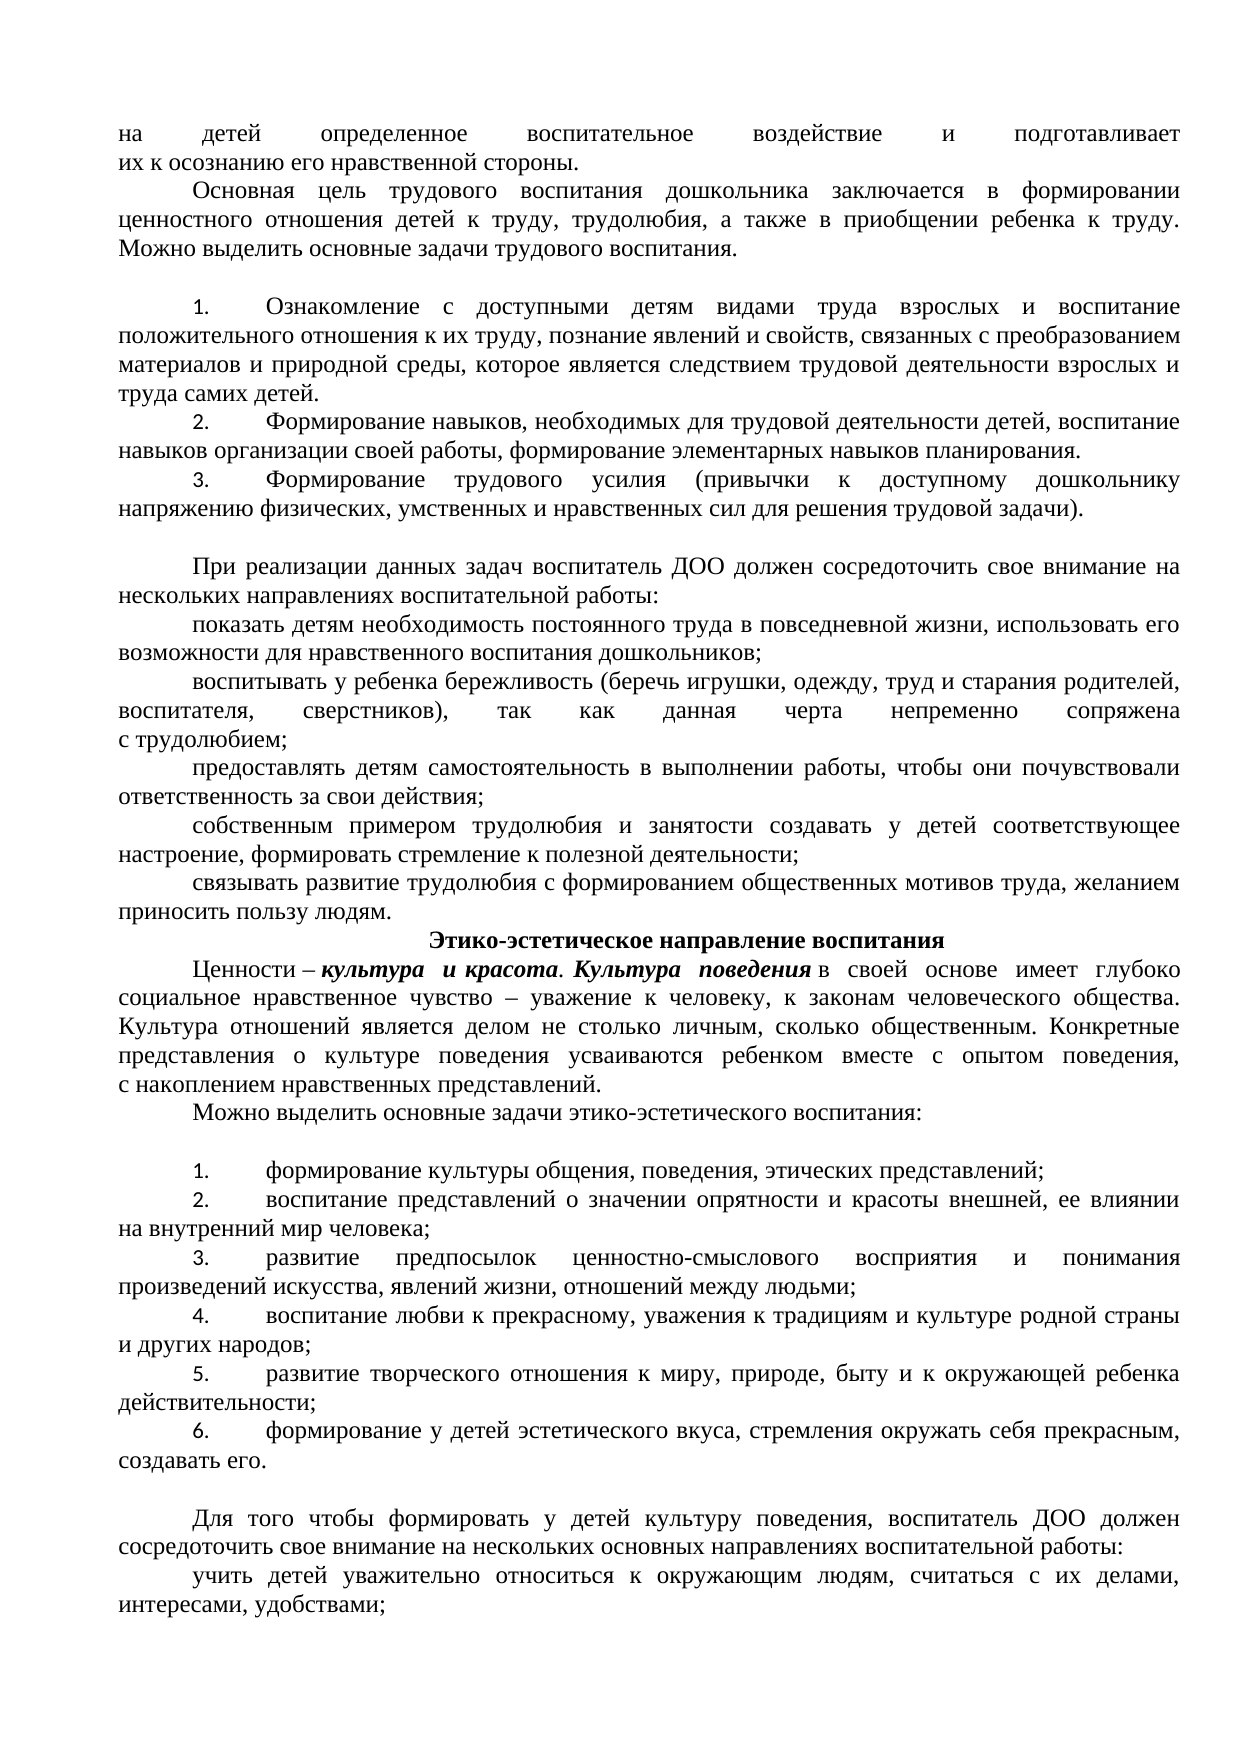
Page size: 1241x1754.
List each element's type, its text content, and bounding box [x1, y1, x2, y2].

text показать детям необходимость постоянного труда в повседневной жизни, использовать его возможности для нравственного воспитания дошкольников; [118, 609, 1181, 666]
text Для того чтобы формировать у детей культуру поведения, воспитатель ДОО должен сосредоточить свое внимание на нескольких основных направлениях воспитательной работы: [118, 1503, 1181, 1560]
list Ознакомление с доступными детям видами труда взрослых и воспитание положительного отношения к их труду, познание явлений и свойств, связанных с преобразованием материалов и природной среды, которое является следствием трудовой деятельности взрослых и труда самих детей. [118, 291, 1181, 406]
list Формирование навыков, необходимых для трудовой деятельности детей, воспитание навыков организации своей работы, формирование элементарных навыков планирования. [118, 406, 1181, 464]
text учить детей уважительно относиться к окружающим людям, считаться с их делами, интересами, удобствами; [118, 1560, 1181, 1618]
list Формирование трудового усилия (привычки к доступному дошкольнику напряжению физических, умственных и нравственных сил для решения трудовой задачи). [118, 464, 1181, 522]
text Ценности – культура и красота. Культура поведения в своей основе имеет глубоко социальное нравственное чувство – уважение к человеку, к законам человеческого общества. Культура отношений является делом не столько личным, сколько общественным. Конкретные представления о культуре поведения усваиваются ребенком вместе с опытом поведения, с накоплением нравственных представлений. [118, 954, 1181, 1097]
text При реализации данных задач воспитатель ДОО должен сосредоточить свое внимание на нескольких направлениях воспитательной работы: [118, 551, 1181, 609]
text Основная цель трудового воспитания дошкольника заключается в формировании ценностного отношения детей к труду, трудолюбия, а также в приобщении ребенка к труду. Можно выделить основные задачи трудового воспитания. [118, 176, 1181, 262]
list воспитание любви к прекрасному, уважения к традициям и культуре родной страны и других народов; [118, 1300, 1181, 1358]
text Можно выделить основные задачи этико-эстетического воспитания: [118, 1097, 1181, 1126]
text связывать развитие трудолюбия с формированием общественных мотивов труда, желанием приносить пользу людям. [118, 867, 1181, 925]
list формирование культуры общения, поведения, этических представлений; [118, 1155, 1181, 1184]
list развитие предпосылок ценностно-смыслового восприятия и понимания произведений искусства, явлений жизни, отношений между людьми; [118, 1242, 1181, 1300]
text предоставлять детям самостоятельность в выполнении работы, чтобы они почувствовали ответственность за свои действия; [118, 752, 1181, 810]
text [118, 118, 1181, 176]
text Этико-эстетическое направление воспитания [118, 925, 1181, 954]
text воспитывать у ребенка бережливость (беречь игрушки, одежду, труд и старания родителей, воспитателя, сверстников), так как данная черта непременно сопряжена с трудолюбием; [118, 666, 1181, 752]
text собственным примером трудолюбия и занятости создавать у детей соответствующее настроение, формировать стремление к полезной деятельности; [118, 810, 1181, 867]
list формирование у детей эстетического вкуса, стремления окружать себя прекрасным, создавать его. [118, 1416, 1181, 1473]
list воспитание представлений о значении опрятности и красоты внешней, ее влиянии на внутренний мир человека; [118, 1184, 1181, 1242]
list развитие творческого отношения к миру, природе, быту и к окружающей ребенка действительности; [118, 1358, 1181, 1416]
